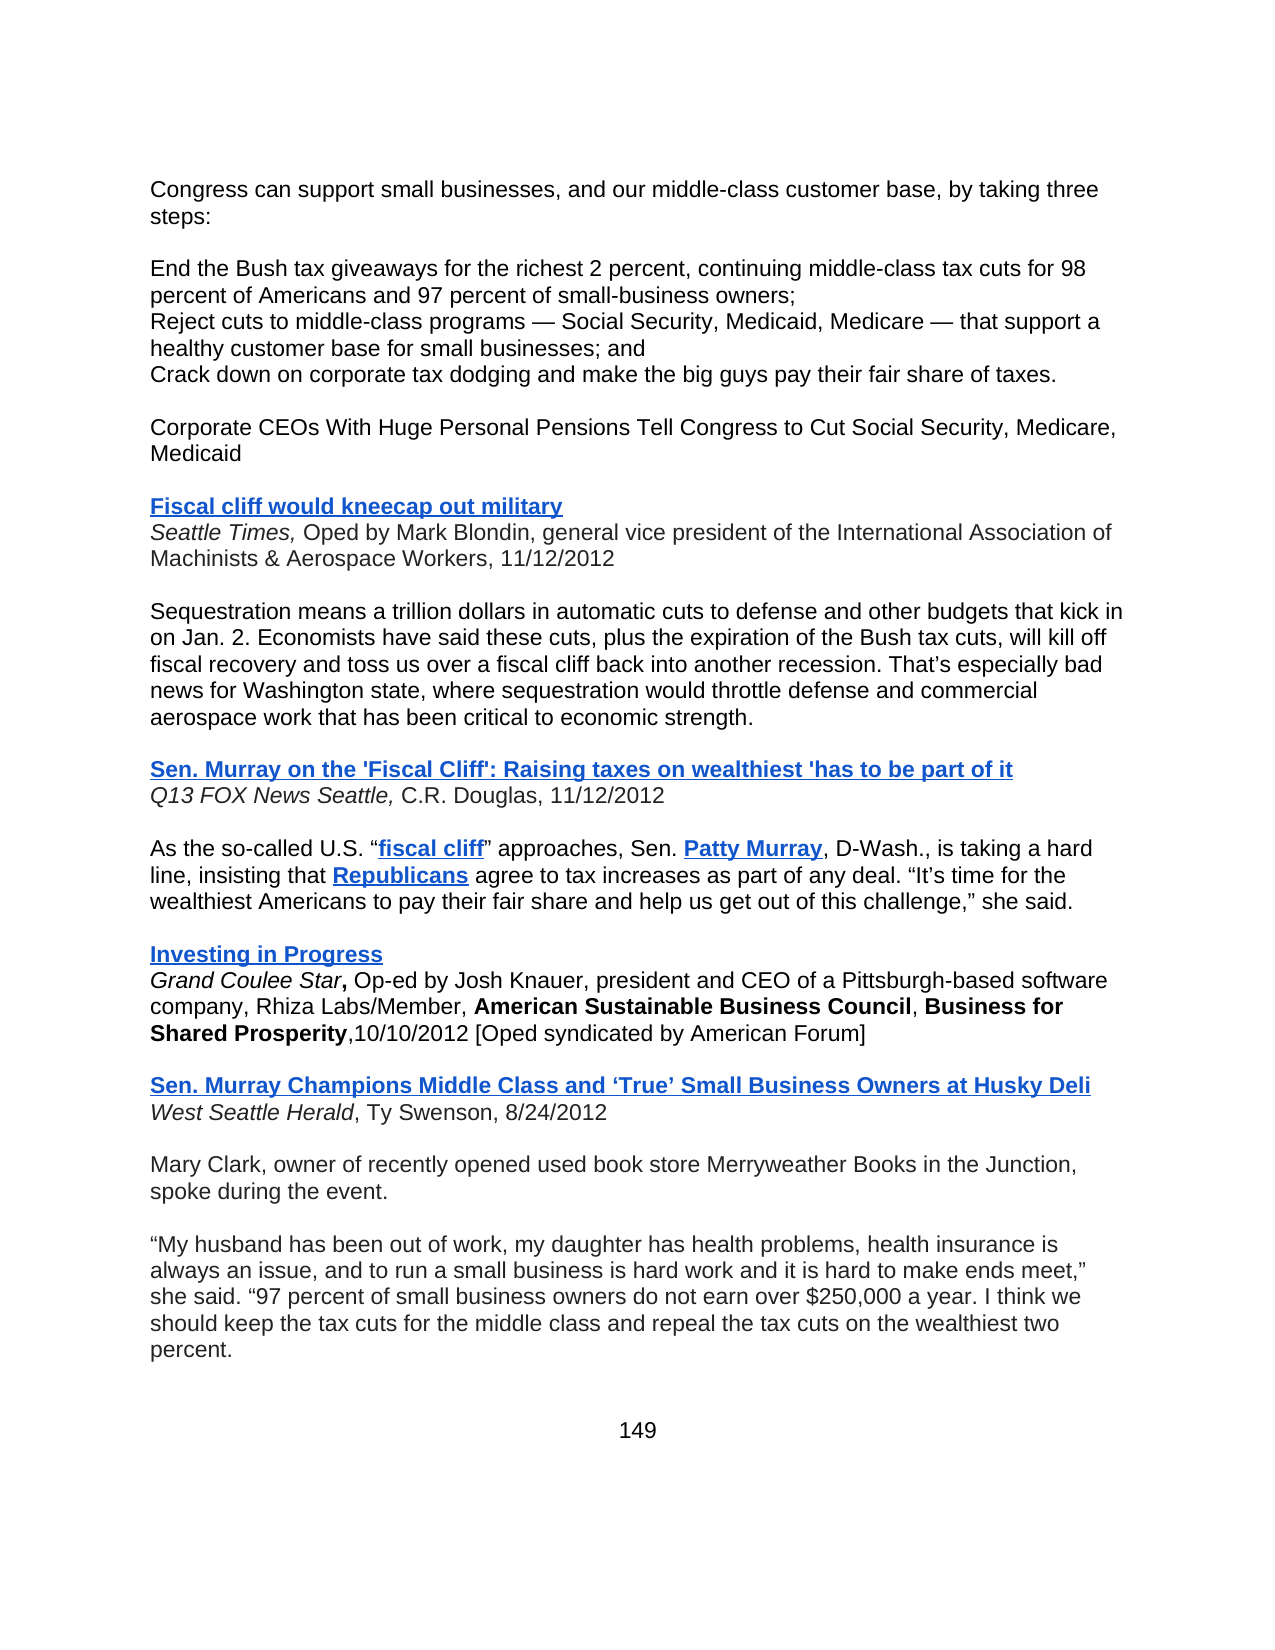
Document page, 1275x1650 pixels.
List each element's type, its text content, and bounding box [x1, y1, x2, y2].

text Sen. Murray Champions Middle Class and ‘True’ Small Business Owners at Husky Deli [150, 1072, 1125, 1099]
text Reject cuts to middle-class programs — Social Security, Medicaid, Medicare — that support a healthy customer base for small businesses; and [150, 308, 1125, 361]
text Investing in Progress [150, 941, 1125, 967]
text Seattle Times, Oped by Mark Blondin, general vice president of the International Association of Machinists & Aerospace Workers, 11/12/2012 [150, 519, 1125, 572]
text Mary Clark, owner of recently opened used book store Merryweather Books in the Junction, spoke during the event. [150, 1151, 1125, 1204]
text Corporate CEOs With Huge Personal Pensions Tell Congress to Cut Social Security, Medicare, Medicaid [150, 413, 1125, 466]
text Q13 FOX News Seattle, C.R. Douglas, 11/12/2012 [150, 782, 1125, 809]
text Fiscal cliff would kneecap out military [150, 493, 1125, 519]
text Grand Coulee Star, Op-ed by Josh Knauer, president and CEO of a Pittsburgh-based software company, Rhiza Labs/Member, American Sustainable Business Council, Business for Shared Prosperity,10/10/2012 [Oped syndicated by American Forum] [150, 967, 1125, 1046]
text End the Bush tax giveaways for the richest 2 percent, continuing middle-class tax cuts for 98 percent of Americans and 97 percent of small-business owners; [150, 255, 1125, 308]
text “My husband has been out of work, my daughter has health problems, health insurance is always an issue, and to run a small business is hard work and it is hard to make ends meet,” she said. “97 percent of small business owners do not earn over $250,000 a year. I think we should keep the tax cuts for the middle class and repeal the tax cuts on the wealthiest two percent. [150, 1231, 1125, 1362]
text Crack down on corporate tax dodging and make the big guys pay their fair share of taxes. [150, 361, 1125, 387]
text As the so-called U.S. “fiscal cliff” approaches, Sen. Patty Murray, D-Wash., is taking a hard line, insisting that Republicans agree to tax increases as part of any deal. “It’s time for the wealthiest Americans to pay their fair share and help us get out of this challenge,” she said. [150, 835, 1125, 914]
text Sen. Murray on the 'Fiscal Cliff': Raising taxes on wealthiest 'has to be part of it [150, 756, 1125, 782]
text Sequestration means a trillion dollars in automatic cuts to defense and other budgets that kick in on Jan. 2. Economists have said these cuts, plus the expiration of the Bush tax cuts, will kill off fiscal recovery and toss us over a fiscal cliff back into another recession. That’s especially bad news for Washington state, where sequestration would throttle defense and commercial aerospace work that has been critical to economic strength. [150, 598, 1125, 730]
text West Seattle Herald, Ty Swenson, 8/24/2012 [150, 1099, 1125, 1125]
text Congress can support small businesses, and our middle-class customer base, by taking three steps: [150, 176, 1125, 229]
